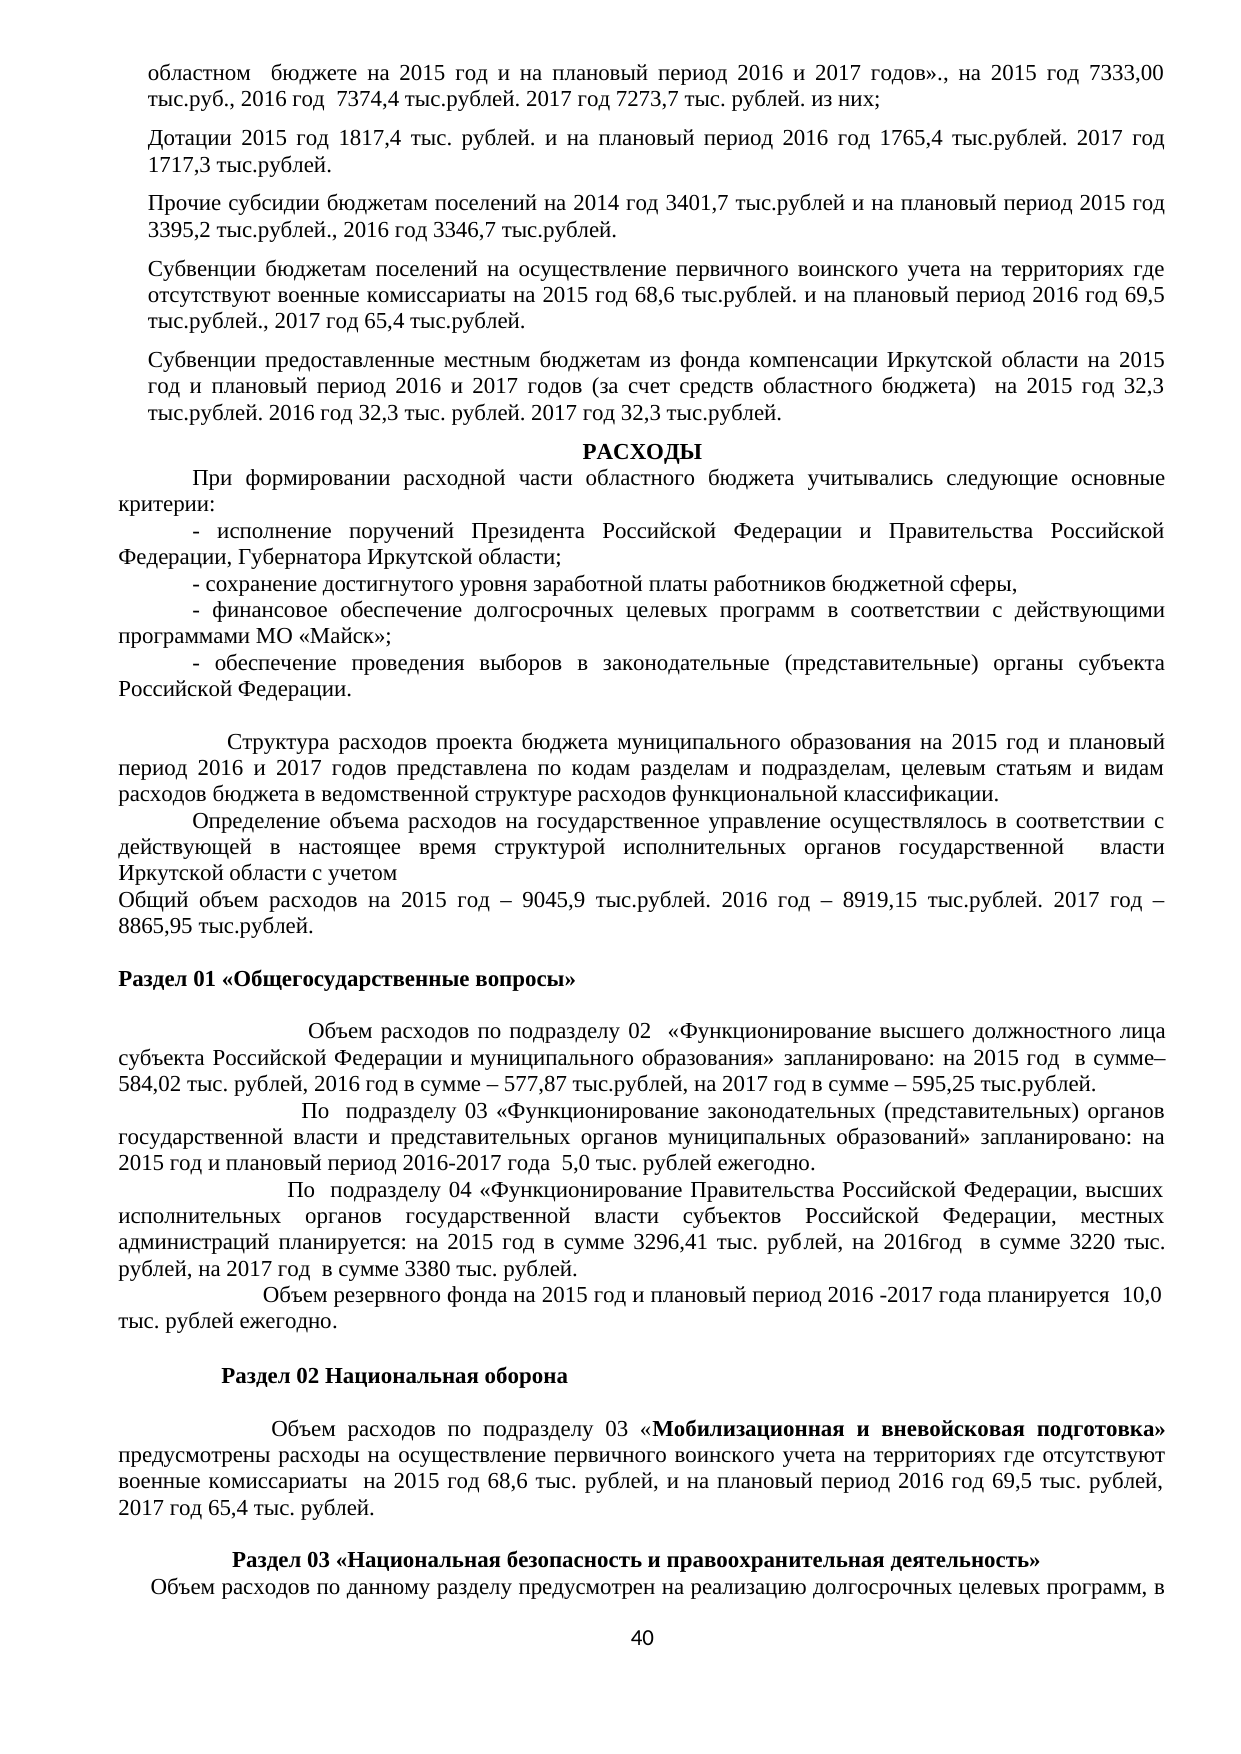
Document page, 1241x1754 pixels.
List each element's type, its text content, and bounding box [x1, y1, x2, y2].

text Дотации 2015 год 1817,4 тыс. рублей. и на плановый период 2016 год 1765,4 тыс.рублей. 2017 год 1717,3 тыс.рублей. [148, 124, 1166, 177]
text Определение объема расходов на государственное управление осуществлялось в соответствии с действующей в настоящее время структурой исполнительных органов государственной власти Иркутской области с учетом [118, 807, 1166, 886]
text По подразделу 04 «Функционирование Правительства Российской Федерации, высших исполнительных органов государственной власти субъектов Российской Федерации, местных администраций планируется: на 2015 год в сумме 3296,41 тыс. рублей, на 2016год в сумме 3220 тыс. рублей, на 2017 год в сумме 3380 тыс. рублей. [118, 1176, 1166, 1281]
text - исполнение поручений Президента Российской Федерации и Правительства Российской Федерации, Губернатора Иркутской области; [118, 517, 1166, 569]
text - обеспечение проведения выборов в законодательные (представительные) органы субъекта Российской Федерации. [118, 649, 1166, 701]
text Раздел 01 «Общегосударственные вопросы» [118, 965, 1166, 991]
text Раздел 02 Национальная оборона [118, 1362, 1166, 1388]
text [148, 59, 1166, 112]
text Субвенции предоставленные местным бюджетам из фонда компенсации Иркутской области на 2015 год и плановый период 2016 и 2017 годов (за счет средств областного бюджета) на 2015 год 32,3 тыс.рублей. 2016 год 32,3 тыс. рублей. 2017 год 32,3 тыс.рублей. [148, 346, 1166, 425]
text Раздел 03 «Национальная безопасность и правоохранительная деятельность» [118, 1546, 1166, 1573]
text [118, 1573, 1166, 1599]
text Субвенции бюджетам поселений на осуществление первичного воинского учета на территориях где отсутствуют военные комиссариаты на 2015 год 68,6 тыс.рублей. и на плановый период 2016 год 69,5 тыс.рублей., 2017 год 65,4 тыс.рублей. [148, 255, 1166, 334]
text При формировании расходной части областного бюджета учитывались следующие основные критерии: [118, 464, 1166, 517]
text Общий объем расходов на 2015 год – 9045,9 тыс.рублей. 2016 год – 8919,15 тыс.рублей. 2017 год – 8865,95 тыс.рублей. [118, 886, 1166, 938]
text По подразделу 03 «Функционирование законодательных (представительных) органов государственной власти и представительных органов муниципальных образований» запланировано: на 2015 год и плановый период 2016-2017 года 5,0 тыс. рублей ежегодно. [118, 1097, 1166, 1176]
text - сохранение достигнутого уровня заработной платы работников бюджетной сферы, [118, 569, 1166, 596]
text - финансовое обеспечение долгосрочных целевых программ в соответствии с действующими программами МО «Майск»; [118, 596, 1166, 649]
text Объем резервного фонда на 2015 год и плановый период 2016 -2017 года планируется 10,0 тыс. рублей ежегодно. [118, 1281, 1166, 1334]
text Прочие субсидии бюджетам поселений на 2014 год 3401,7 тыс.рублей и на плановый период 2015 год 3395,2 тыс.рублей., 2016 год 3346,7 тыс.рублей. [148, 189, 1166, 242]
text РАСХОДЫ [118, 438, 1166, 464]
text Структура расходов проекта бюджета муниципального образования на 2015 год и плановый период 2016 и 2017 годов представлена по кодам разделам и подразделам, целевым статьям и видам расходов бюджета в ведомственной структуре расходов функциональной классификации. [118, 728, 1166, 807]
text Объем расходов по подразделу 03 «Мобилизационная и вневойсковая подготовка» предусмотрены расходы на осуществление первичного воинского учета на территориях где отсутствуют военные комиссариаты на 2015 год 68,6 тыс. рублей, и на плановый период 2016 год 69,5 тыс. рублей, 2017 год 65,4 тыс. рублей. [118, 1414, 1166, 1520]
text Объем расходов по подразделу 02 «Функционирование высшего должностного лица субъекта Российской Федерации и муниципального образования» запланировано: на 2015 год в сумме– 584,02 тыс. рублей, 2016 год в сумме – 577,87 тыс.рублей, на 2017 год в сумме – 595,25 тыс.рублей. [118, 1018, 1166, 1097]
